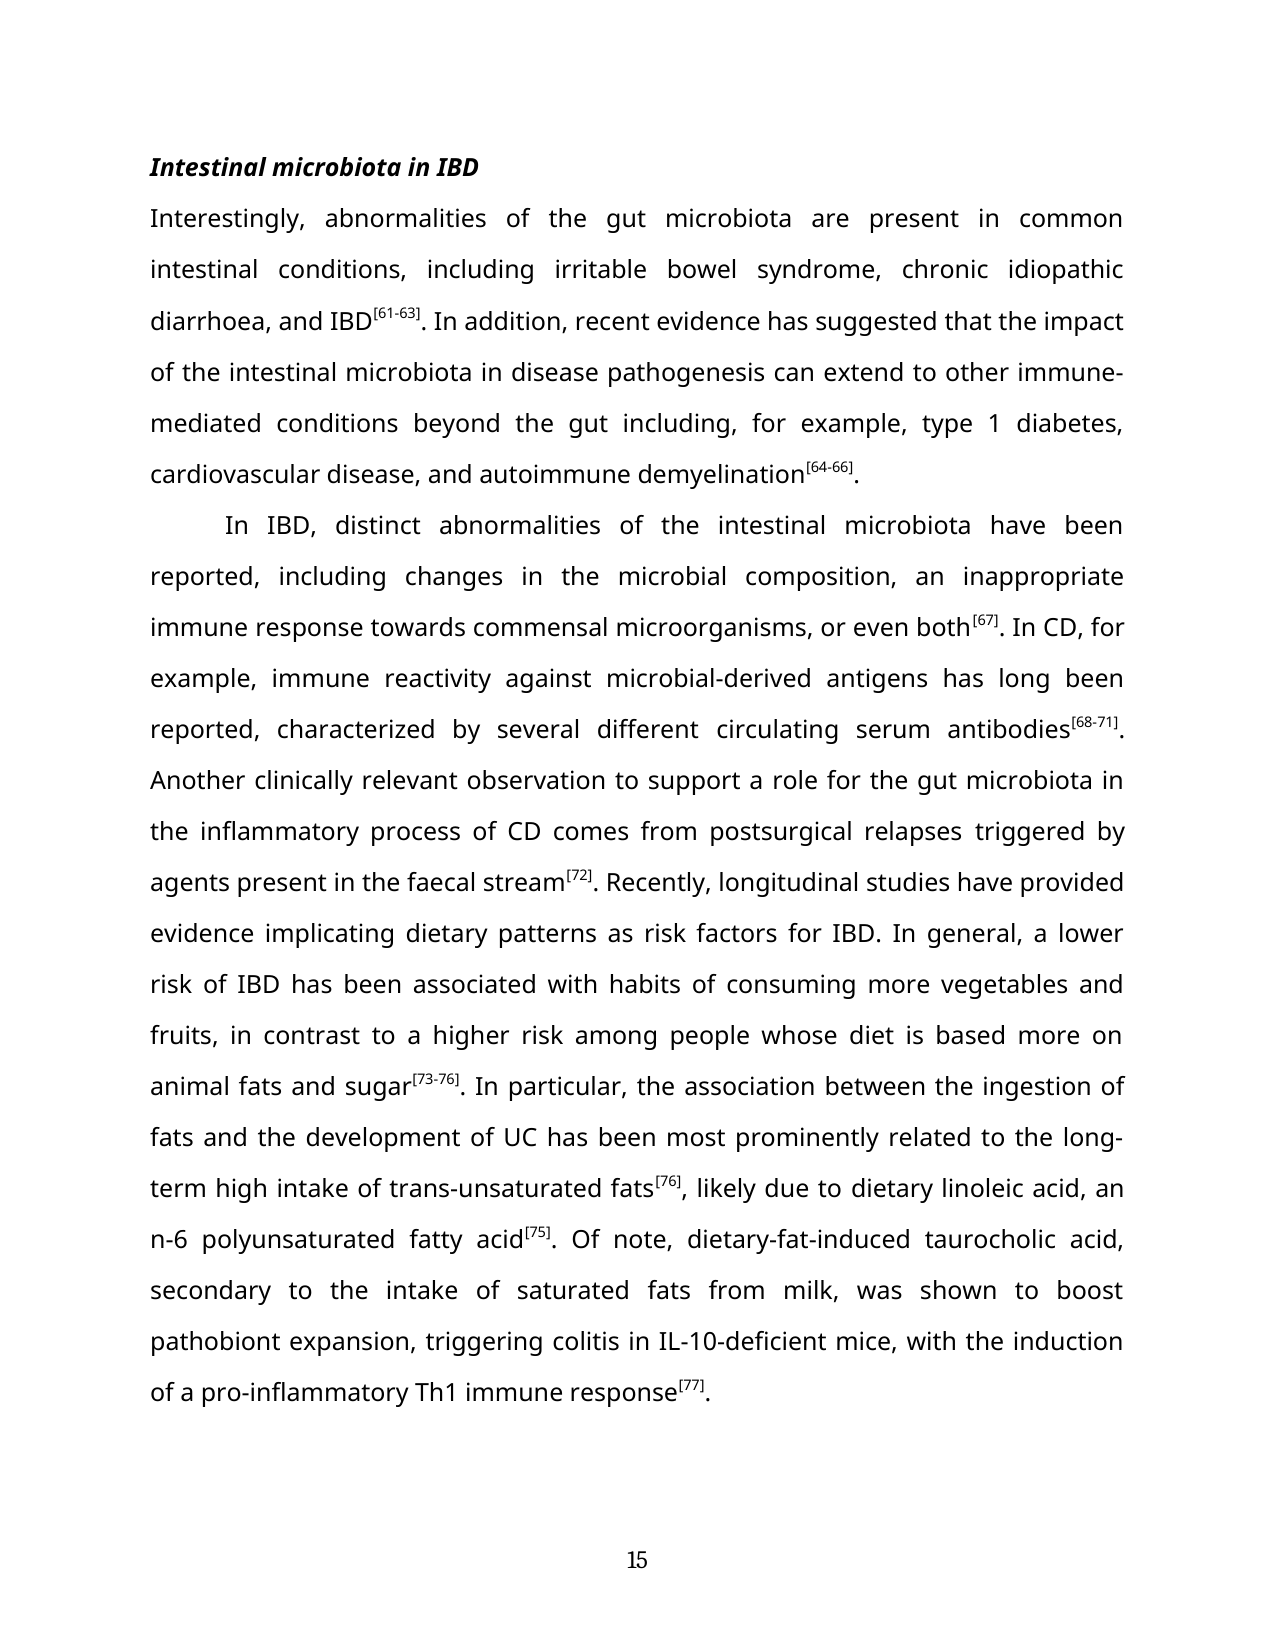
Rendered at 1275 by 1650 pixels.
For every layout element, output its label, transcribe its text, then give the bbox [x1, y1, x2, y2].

text Intestinal microbiota in IBD [150, 150, 1125, 184]
text In IBD, distinct abnormalities of the intestinal microbiota have been reported, including changes in the microbial composition, an inappropriate immune response towards commensal microorganisms, or even both[67]. In CD, for example, immune reactivity against microbial-derived antigens has long been reported, characterized by several different circulating serum antibodies[68-71]. Another clinically relevant observation to support a role for the gut microbiota in the inflammatory process of CD comes from postsurgical relapses triggered by agents present in the faecal stream[72]. Recently, longitudinal studies have provided evidence implicating dietary patterns as risk factors for IBD. In general, a lower risk of IBD has been associated with habits of consuming more vegetables and fruits, in contrast to a higher risk among people whose diet is based more on animal fats and sugar[73-76]. In particular, the association between the ingestion of fats and the development of UC has been most prominently related to the long-term high intake of trans-unsaturated fats[76], likely due to dietary linoleic acid, an n-6 polyunsaturated fatty acid[75]. Of note, dietary-fat-induced taurocholic acid, secondary to the intake of saturated fats from milk, was shown to boost pathobiont expansion, triggering colitis in IL-10-deficient mice, with the induction of a pro-inflammatory Th1 immune response[77]. [150, 507, 1125, 1409]
text Interestingly, abnormalities of the gut microbiota are present in common intestinal conditions, including irritable bowel syndrome, chronic idiopathic diarrhoea, and IBD[61-63]. In addition, recent evidence has suggested that the impact of the intestinal microbiota in disease pathogenesis can extend to other immune-mediated conditions beyond the gut including, for example, type 1 diabetes, cardiovascular disease, and autoimmune demyelination[64-66]. [150, 201, 1125, 490]
